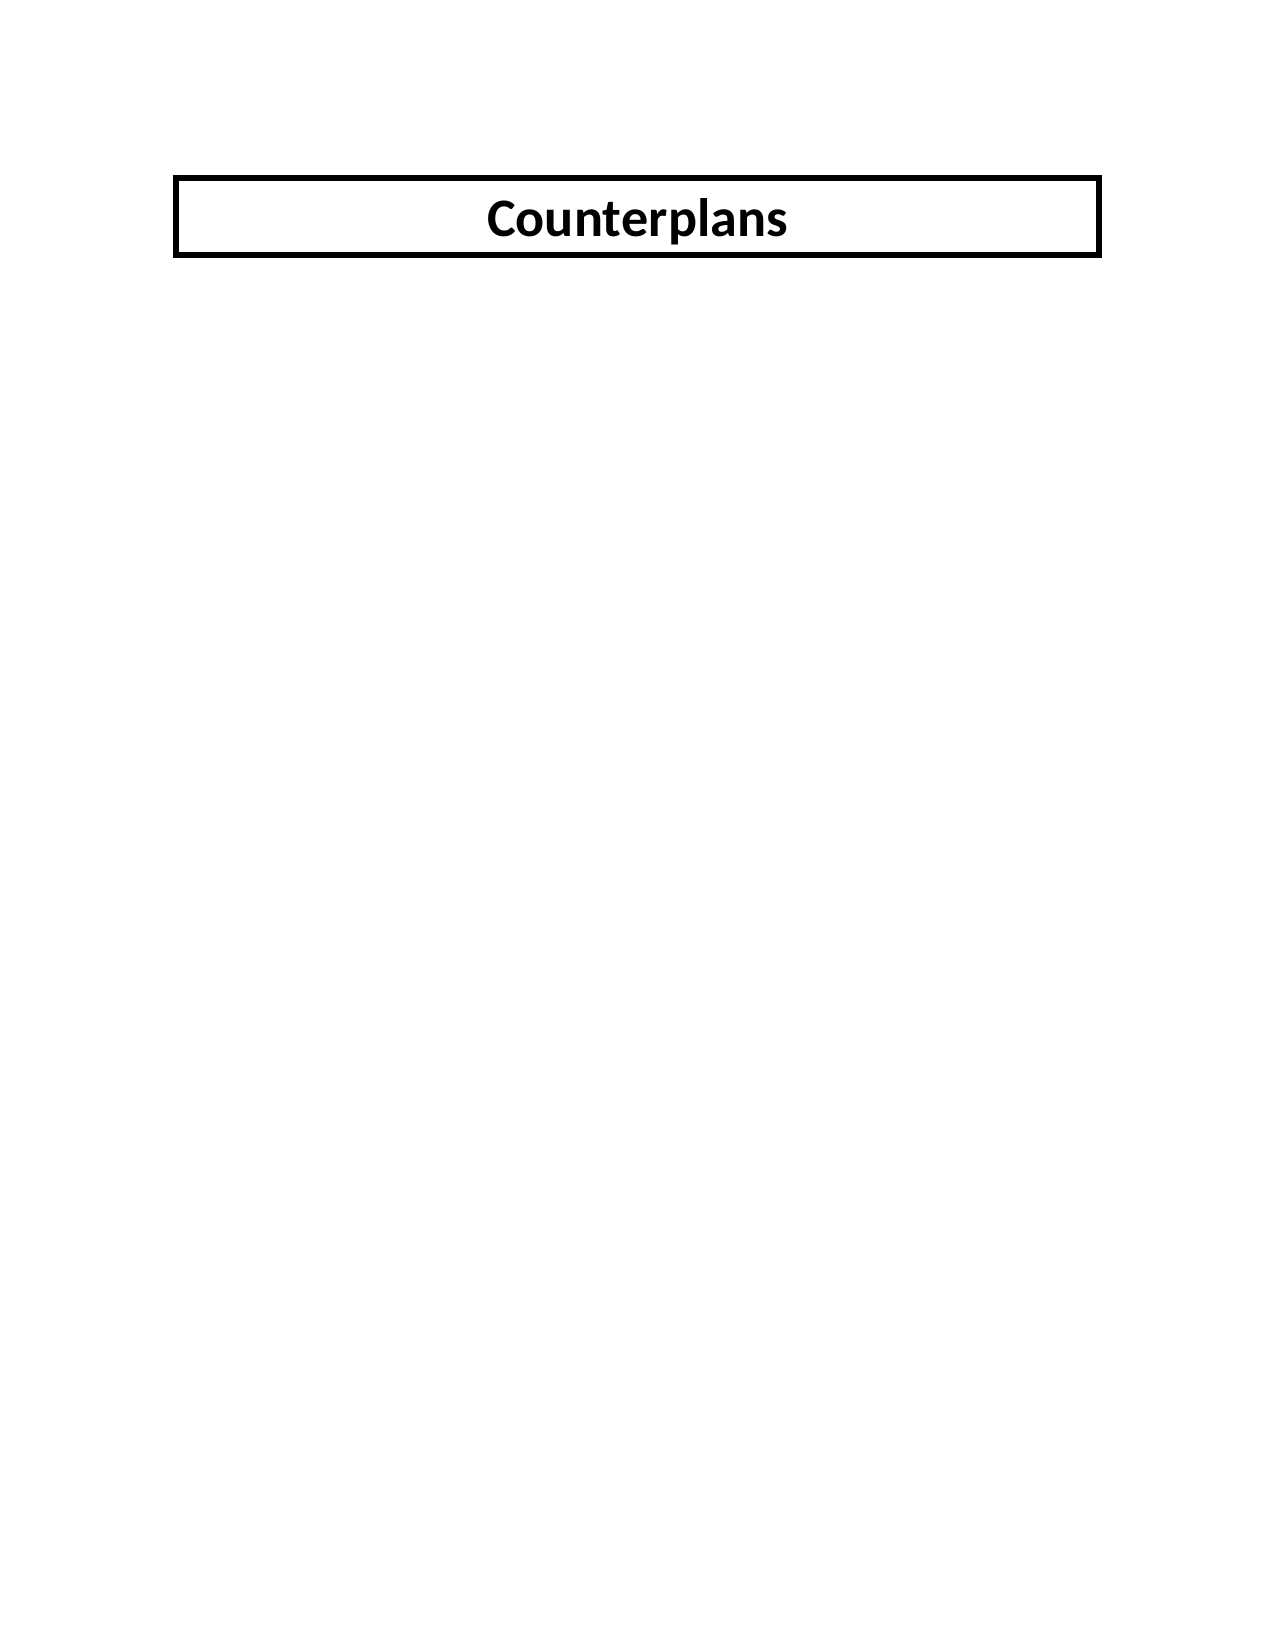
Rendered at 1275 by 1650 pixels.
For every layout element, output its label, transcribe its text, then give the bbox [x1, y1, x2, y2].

subtitle Counterplans [179, 181, 1096, 252]
